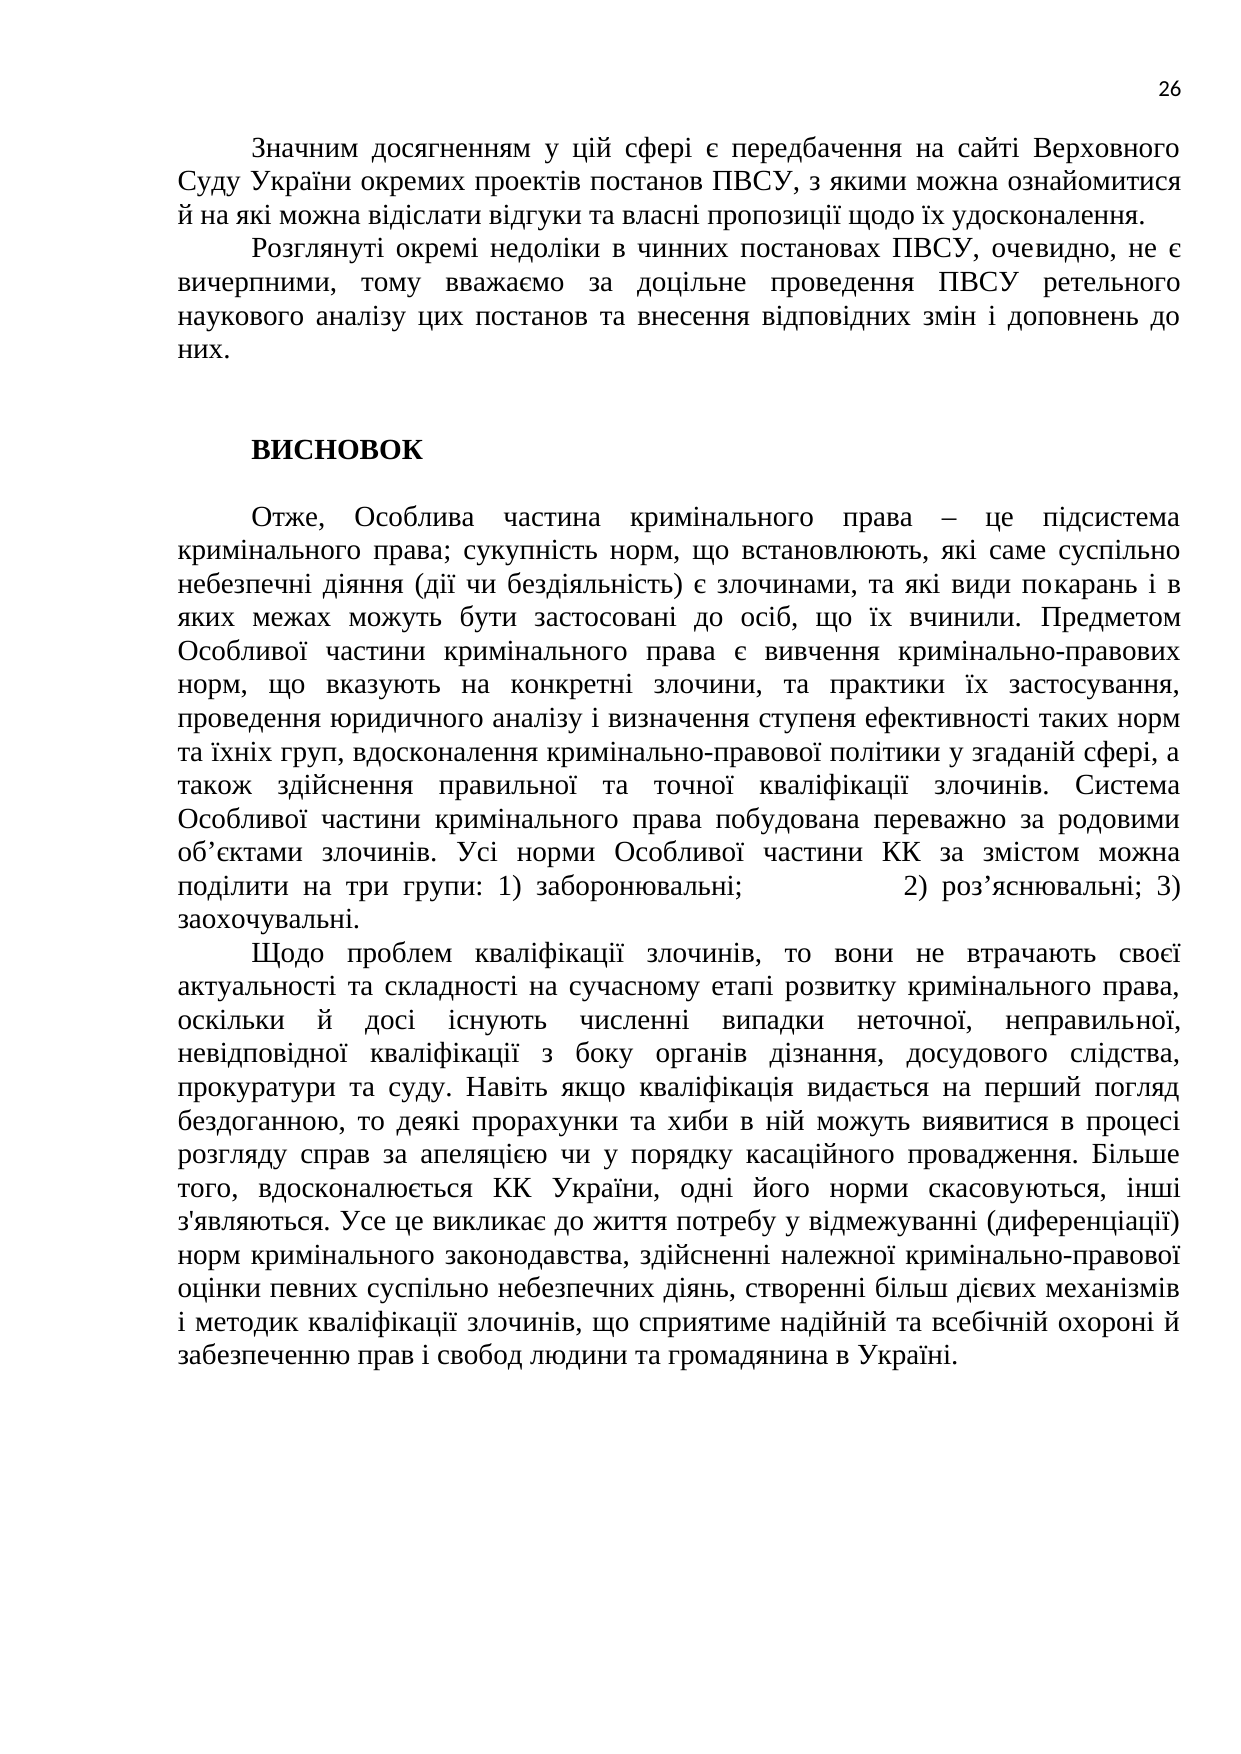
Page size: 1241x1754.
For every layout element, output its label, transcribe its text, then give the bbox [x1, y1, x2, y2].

text Розглянуті окремі недоліки в чинних постановах ПВСУ, очевидно, не є вичерпними, тому вважаємо за доцільне проведення ПВСУ ретельного наукового аналізу цих постанов та внесення відповідних змін і доповнень до них. [177, 231, 1181, 365]
text Значним досягненням у цій сфері є передбачення на сайті Верховного Суду України окремих проектів постанов ПВСУ, з якими можна ознайомитися й на які можна відіслати відгуки та власні пропозиції щодо їх удосконалення. [177, 130, 1181, 231]
text Щодо проблем кваліфікації злочинів, то вони не втрачають своєї актуальності та складності на сучасному етапі розвитку кримінального права, оскільки й досі існують численні випадки неточної, неправильної, невідповідної кваліфікації з боку органів дізнання, досудового слідства, прокуратури та суду. Навіть якщо кваліфікація видається на перший погляд бездоганною, то деякі прорахунки та хиби в ній можуть виявитися в процесі розгляду справ за апеляцією чи у порядку касаційного провадження. Більше того, вдосконалюється КК України, одні його норми скасовуються, інші з'являються. Усе це викликає до життя потребу у відмежуванні (диференціації) норм кримінального законодавства, здійсненні належної кримінально-правової оцінки певних суспільно небезпечних діянь, створенні більш дієвих механізмів і методик кваліфікації злочинів, що сприятиме надійній та всебічній охороні й забезпеченню прав і свобод людини та громадянина в Україні. [177, 935, 1181, 1371]
subtitle ВИСНОВОК [177, 432, 1181, 465]
text Отже, Особлива частина кримінального права – це підсистема кримінального права; сукупність норм, що встановлюють, які саме суспільно небезпечні діяння (дії чи бездіяльність) є злочинами, та які види покарань і в яких межах можуть бути застосовані до осіб, що їх вчинили. Предметом Особливої частини кримінального права є вивчення кримінально-правових норм, що вказують на конкретні злочини, та практики їх застосування, проведення юридичного аналізу і визначення ступеня ефективності таких норм та їхніх груп, вдосконалення кримінально-правової політики у згаданій сфері, а також здійснення правильної та точної кваліфікації злочинів. Система Особливої частини кримінального права побудована переважно за родовими об’єктами злочинів. Усі норми Особливої частини КК за змістом можна поділити на три групи: 1) заборонювальні; 2) роз’яснювальні; 3) заохочувальні. [177, 499, 1181, 935]
